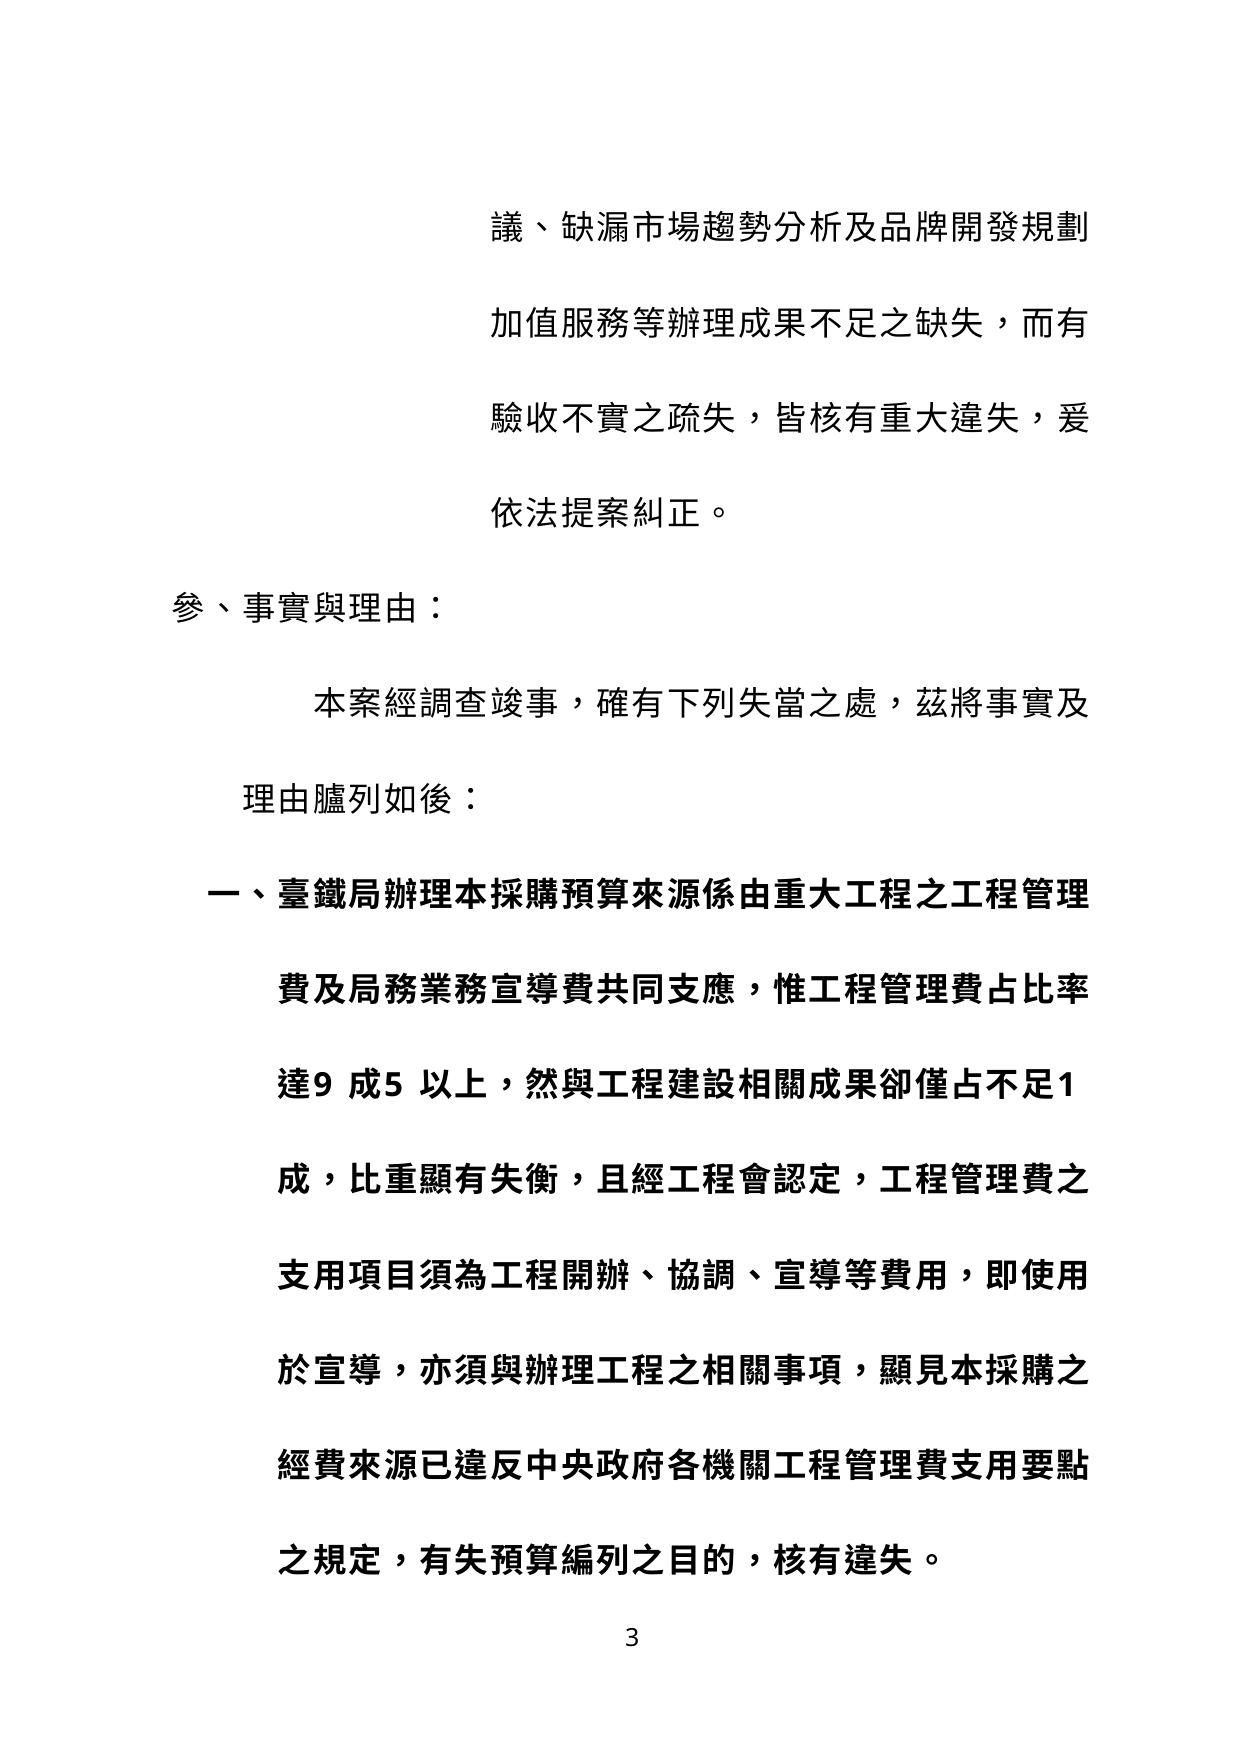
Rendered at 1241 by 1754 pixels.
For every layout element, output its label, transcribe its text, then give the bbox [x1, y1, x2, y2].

text 本案經調查竣事，確有下列失當之處，茲將事實及理由臚列如後： [242, 654, 1092, 844]
subtitle 事實與理由： [171, 558, 1092, 654]
list 臺鐵局辦理本採購預算來源係由重大工程之工程管理費及局務業務宣導費共同支應，惟工程管理費占比率達9成5以上，然與工程建設相關成果卻僅占不足1成，比重顯有失衡，且經工程會認定，工程管理費之支用項目須為工程開辦、協調、宣導等費用，即使用於宣導，亦須與辦理工程之相關事項，顯見本採購之經費來源已違反中央政府各機關工程管理費支用要點之規定，有失預算編列之目的，核有違失。 [207, 844, 1092, 1606]
